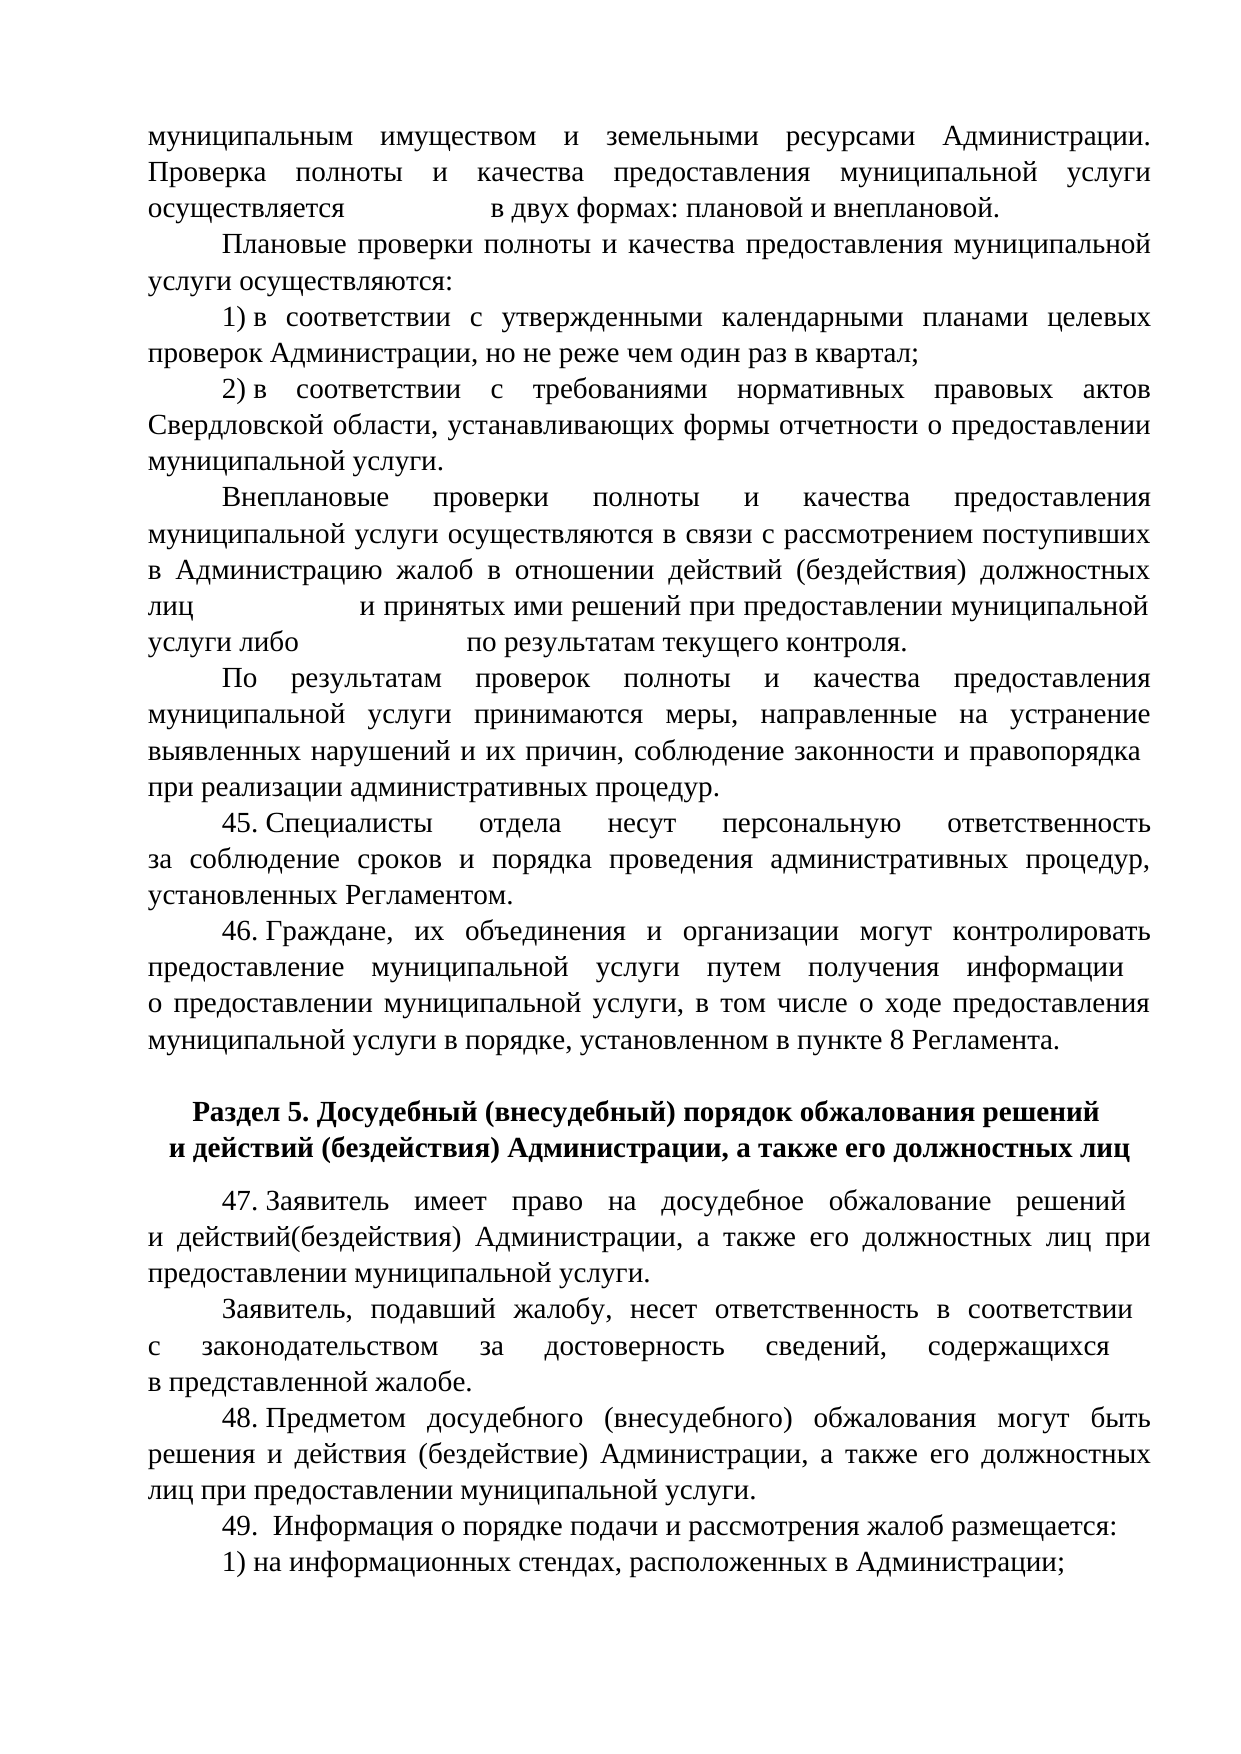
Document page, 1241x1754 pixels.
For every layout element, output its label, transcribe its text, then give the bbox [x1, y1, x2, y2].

text По результатам проверок полноты и качества предоставления муниципальной услуги принимаются меры, направленные на устранение выявленных нарушений и их причин, соблюдение законности и правопорядка при реализации административных процедур. [148, 660, 1152, 802]
text Заявитель, подавший жалобу, несет ответственность в соответствии с законодательством за достоверность сведений, содержащихся в представленной жалобе. [148, 1291, 1152, 1397]
text Плановые проверки полноты и качества предоставления муниципальной услуги осуществляются: [148, 227, 1152, 296]
text 2) в соответствии с требованиями нормативных правовых актов Свердловской области, устанавливающих формы отчетности о предоставлении муниципальной услуги. [148, 371, 1152, 477]
text Внеплановые проверки полноты и качества предоставления муниципальной услуги осуществляются в связи с рассмотрением поступивших в Администрацию жалоб в отношении действий (бездействия) должностных лиц и принятых ими решений при предоставлении муниципальной услуги либо по результатам текущего контроля. [148, 479, 1152, 658]
text 1) на информационных стендах, расположенных в Администрации; [148, 1544, 1152, 1578]
text Раздел 5. Досудебный (внесудебный) порядок обжалования решений и действий (бездействия) Администрации, а также его должностных лиц [148, 1094, 1152, 1164]
text 45. Специалисты отдела несут персональную ответственность за соблюдение сроков и порядка проведения административных процедур, установленных Регламентом. [148, 805, 1152, 911]
text 1) в соответствии с утвержденными календарными планами целевых проверок Администрации, но не реже чем один раз в квартал; [148, 299, 1152, 368]
text 47. Заявитель имеет право на досудебное обжалование решений и действий(бездействия) Администрации, а также его должностных лиц при предоставлении муниципальной услуги. [148, 1183, 1152, 1289]
text 48. Предметом досудебного (внесудебного) обжалования могут быть решения и действия (бездействие) Администрации, а также его должностных лиц при предоставлении муниципальной услуги. [148, 1400, 1152, 1506]
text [148, 118, 1152, 224]
text 49. Информация о порядке подачи и рассмотрения жалоб размещается: [148, 1508, 1152, 1542]
text 46. Граждане, их объединения и организации могут контролировать предоставление муниципальной услуги путем получения информации о предоставлении муниципальной услуги, в том числе о ходе предоставления муниципальной услуги в порядке, установленном в пункте 8 Регламента. [148, 913, 1152, 1055]
